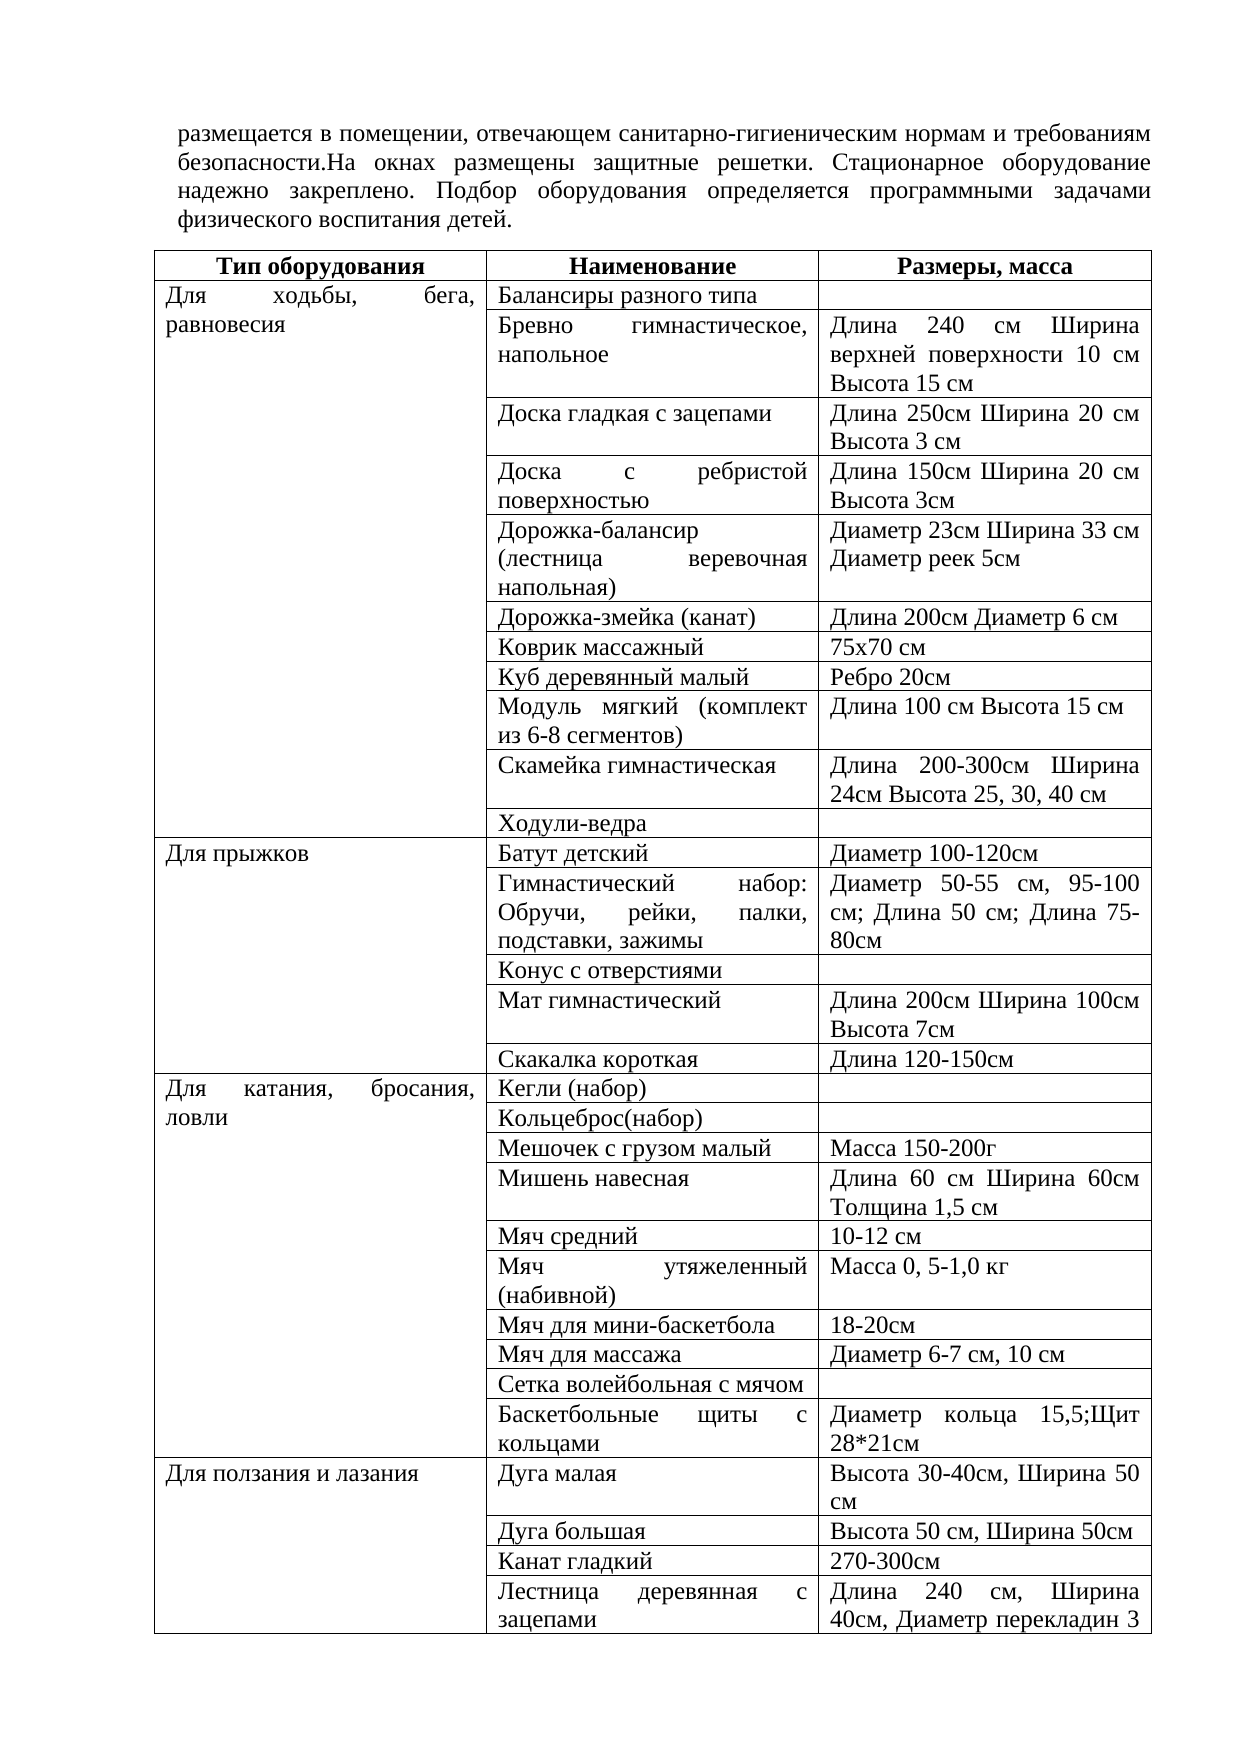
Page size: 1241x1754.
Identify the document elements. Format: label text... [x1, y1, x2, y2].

table_cell Модуль мягкий (комплект из 6-8 сегментов) [487, 691, 818, 749]
table_cell Диаметр 6-7 см, 10 см [819, 1340, 1151, 1368]
table_header Наименование [487, 251, 818, 279]
table_cell Длина 200см Диаметр 6 см [819, 602, 1151, 631]
table_cell Длина 150см Ширина 20 см Высота 3см [819, 456, 1151, 514]
table_cell 18-20см [819, 1310, 1151, 1338]
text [177, 118, 1152, 233]
table_cell Масса 0, 5-1,0 кг [819, 1251, 1151, 1309]
table_cell Мяч утяжеленный (набивной) [487, 1251, 818, 1309]
table_cell Длина 200см Ширина 100см Высота 7см [819, 985, 1151, 1043]
table_cell Батут детский [487, 838, 818, 867]
table_cell [819, 809, 1151, 837]
table_cell Канат гладкий [487, 1546, 818, 1575]
table_cell Бревно гимнастическое, напольное [487, 310, 818, 397]
table_cell Мяч для мини-баскетбола [487, 1310, 818, 1338]
table_cell Дорожка-балансир (лестница веревочная напольная) [487, 515, 818, 601]
table_cell Мяч средний [487, 1221, 818, 1250]
table_cell Коврик массажный [487, 632, 818, 661]
table_cell Дуга малая [487, 1458, 818, 1515]
table_cell Длина 100 см Высота 15 см [819, 691, 1151, 749]
table_cell 75x70 см [819, 632, 1151, 661]
table_cell Дорожка-змейка (канат) [487, 602, 818, 631]
table_cell Для катания, бросания, ловли [155, 1074, 486, 1457]
table_cell Мишень навесная [487, 1163, 818, 1220]
table_cell Длина 240 см Ширина верхней поверхности 10 см Высота 15 см [819, 310, 1151, 397]
table_cell Высота 50 см, Ширина 50см [819, 1516, 1151, 1545]
table_cell Сетка волейбольная с мячом [487, 1369, 818, 1398]
table_cell Для ползания и лазания [155, 1458, 486, 1633]
table_cell Диаметр 23см Ширина 33 см Диаметр реек 5см [819, 515, 1151, 601]
table_cell Гимнастический набор: Обручи, рейки, палки, подставки, зажимы [487, 868, 818, 954]
table_cell [819, 955, 1151, 984]
table_cell Длина 200-300см Ширина 24см Высота 25, 30, 40 см [819, 750, 1151, 807]
table_cell Доска с ребристой поверхностью [487, 456, 818, 514]
table_cell Длина 250см Ширина 20 см Высота 3 см [819, 398, 1151, 455]
table_cell Диаметр 50-55 см, 95-100 см; Длина 50 см; Длина 75-80см [819, 868, 1151, 954]
table_cell Длина 60 см Ширина 60см Толщина 1,5 см [819, 1163, 1151, 1220]
table_cell 270-300см [819, 1546, 1151, 1575]
table_header Размеры, масса [819, 251, 1151, 279]
table_cell Для ходьбы, бега, равновесия [155, 281, 486, 837]
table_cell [819, 1576, 1151, 1633]
table_cell Диаметр 100-120см [819, 838, 1151, 867]
table_header Тип оборудования [155, 251, 486, 279]
table_cell [819, 1369, 1151, 1398]
table_cell [819, 1074, 1151, 1102]
table_cell Доска гладкая с зацепами [487, 398, 818, 455]
table_cell Скамейка гимнастическая [487, 750, 818, 807]
table_cell Ходули-ведра [487, 809, 818, 837]
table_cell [487, 1576, 818, 1633]
table_cell Для прыжков [155, 838, 486, 1072]
table_cell Куб деревянный малый [487, 662, 818, 690]
table_cell [819, 281, 1151, 309]
table_cell Высота 30-40см, Ширина 50 см [819, 1458, 1151, 1515]
table_cell 10-12 см [819, 1221, 1151, 1250]
table_cell Мешочек с грузом малый [487, 1133, 818, 1162]
table_cell Конус с отверстиями [487, 955, 818, 984]
table_cell Диаметр кольца 15,5;Щит 28*21см [819, 1399, 1151, 1457]
table_cell Балансиры разного типа [487, 281, 818, 309]
table_cell [819, 1103, 1151, 1132]
table_cell Ребро 20см [819, 662, 1151, 690]
table_cell Длина 120-150см [819, 1044, 1151, 1072]
table_cell Баскетбольные щиты с кольцами [487, 1399, 818, 1457]
table_cell Мат гимнастический [487, 985, 818, 1043]
table_cell Кольцеброс(набор) [487, 1103, 818, 1132]
table_cell Кегли (набор) [487, 1074, 818, 1102]
table_cell Дуга большая [487, 1516, 818, 1545]
table_cell Мяч для массажа [487, 1340, 818, 1368]
table_cell Скакалка короткая [487, 1044, 818, 1072]
table_cell Масса 150-200г [819, 1133, 1151, 1162]
